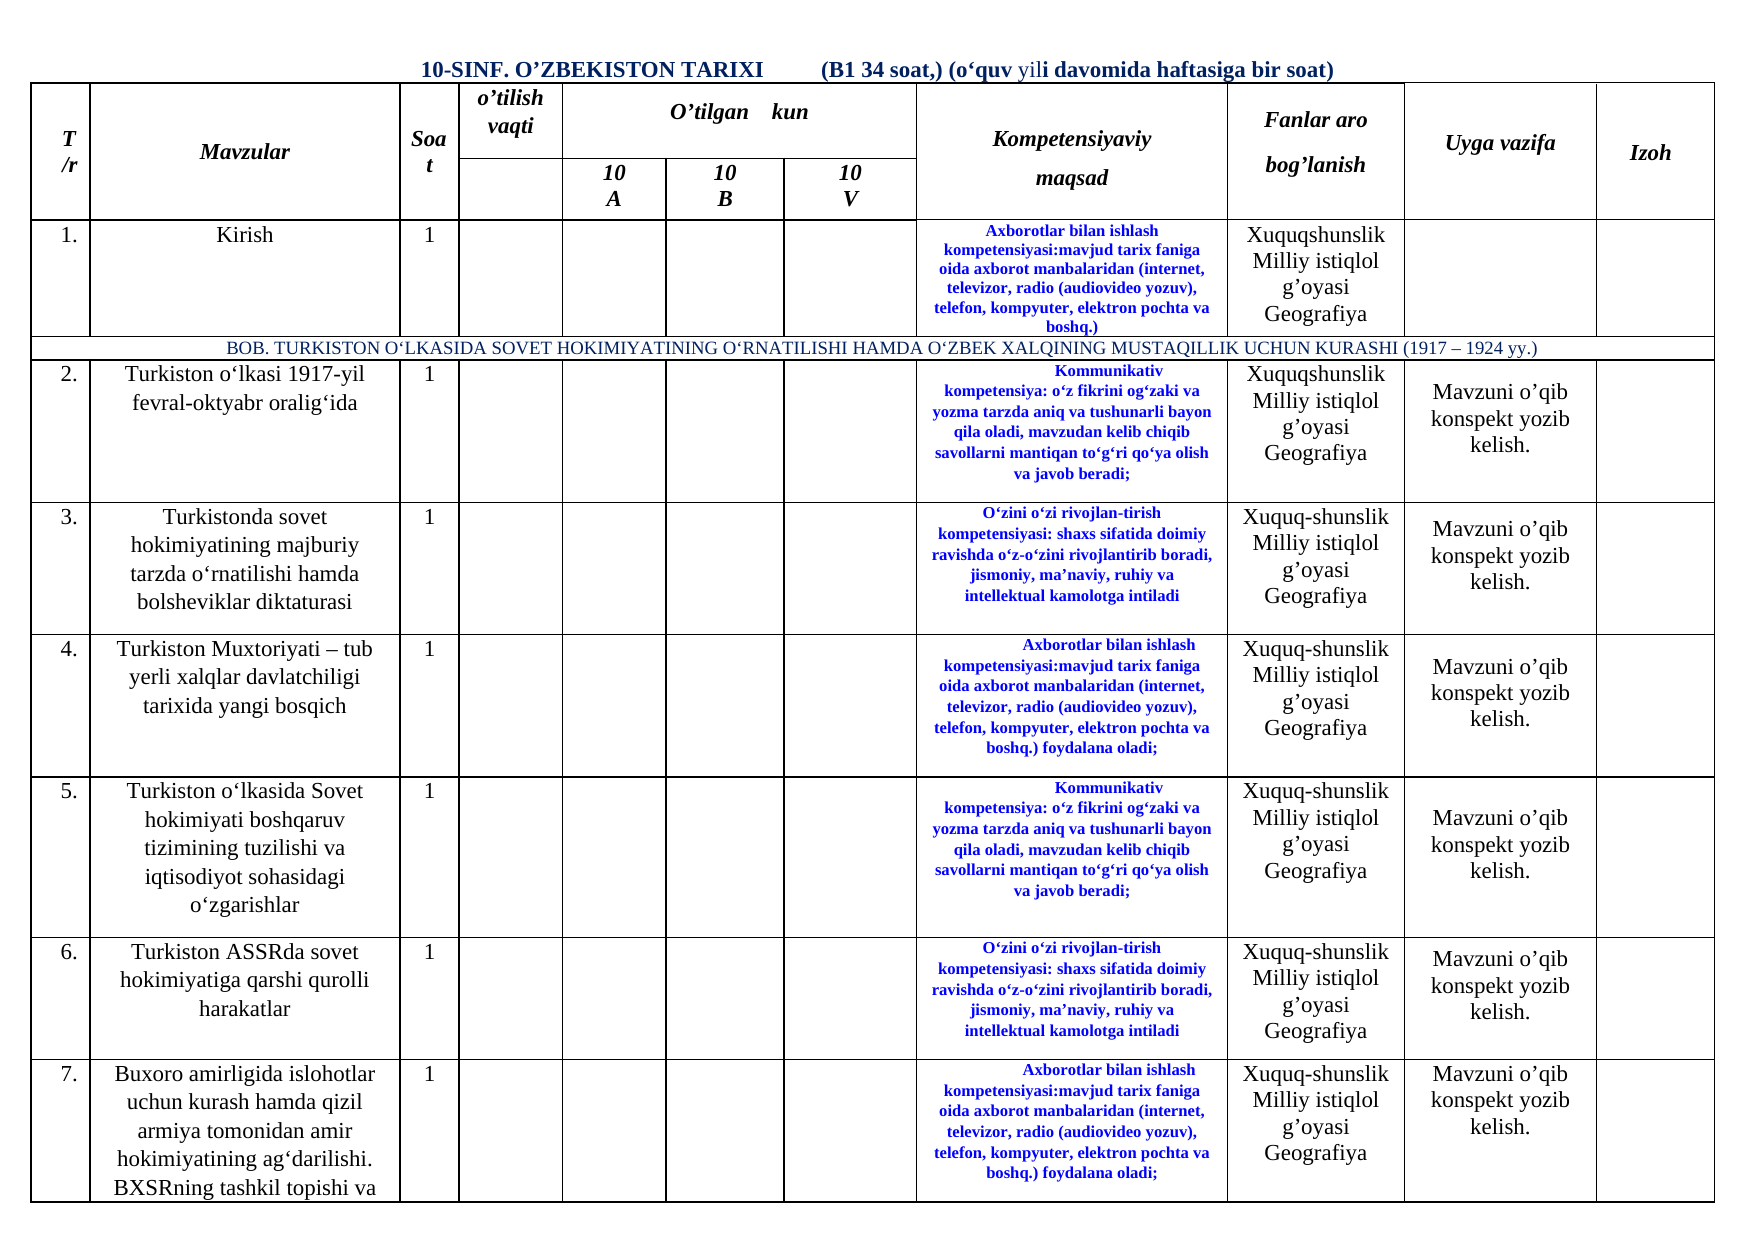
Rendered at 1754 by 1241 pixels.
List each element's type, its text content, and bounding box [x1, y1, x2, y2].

table_cell [1597, 503, 1714, 633]
table_cell [563, 503, 665, 633]
table_cell [1597, 938, 1714, 1058]
table_header Soat [401, 84, 458, 219]
table_cell [32, 221, 89, 336]
table_cell [1597, 220, 1714, 336]
table_cell BOB. TURKISTON O‘LKASIDA SOVET HOKIMIYATINING O‘RNATILISHI HAMDA O‘ZBEK XALQINING MUSTAQILLIK UCHUN KURASHI (1917 – 1924 yy.) [32, 337, 1714, 359]
table_header Uyga vazifa [1405, 83, 1596, 219]
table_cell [917, 1060, 1227, 1201]
table_cell [32, 361, 89, 501]
table_cell [563, 778, 665, 936]
table_header Kompetensiyaviy maqsad [917, 84, 1227, 219]
table_cell Mavzuni o’qib konspekt yozib kelish. [1405, 503, 1596, 633]
table_cell 1 [401, 938, 458, 1058]
table_cell [667, 778, 783, 936]
table_cell [32, 1060, 89, 1201]
table_cell [667, 361, 783, 501]
table_cell Xuquq-shunslik Milliy istiqlol g’oyasi Geografiya [1228, 778, 1404, 936]
table_cell [1405, 220, 1596, 336]
table_cell Turkiston o‘lkasi 1917-yil fevral-oktyabr oralig‘ida [91, 361, 399, 501]
table_cell Xuquq-shunslik Milliy istiqlol g’oyasi Geografiya [1228, 635, 1404, 776]
table_cell 1 [401, 1060, 458, 1201]
table_cell [32, 503, 89, 633]
table_cell Turkiston Muxtoriyati – tub yerli xalqlar davlatchiligi tarixida yangi bosqich [91, 635, 399, 776]
table_cell Xuquqshunslik Milliy istiqlol g’oyasi Geografiya [1228, 220, 1404, 336]
table_cell [1597, 361, 1714, 501]
table_cell 1 [401, 361, 458, 501]
table_cell Kirish [91, 221, 399, 336]
table_cell [667, 1060, 783, 1201]
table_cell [91, 1060, 399, 1201]
table_cell Xuquqshunslik Milliy istiqlol g’oyasi Geografiya [1228, 361, 1404, 501]
table_cell [460, 159, 562, 219]
table_cell 1 [401, 503, 458, 633]
table_header Mavzular [91, 84, 399, 219]
table_cell [785, 361, 916, 501]
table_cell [1228, 1060, 1404, 1201]
table_cell [563, 221, 665, 336]
table_cell [460, 503, 562, 633]
table_header Fanlar aro bog’lanish [1228, 84, 1404, 219]
table_cell [460, 938, 562, 1058]
table_cell [460, 778, 562, 936]
table_cell [563, 361, 665, 501]
table_cell [667, 938, 783, 1058]
table_cell [32, 635, 89, 776]
table_cell [785, 635, 916, 776]
table_cell Turkiston ASSRda sovet hokimiyatiga qarshi qurolli harakatlar [91, 938, 399, 1058]
table_cell [563, 635, 665, 776]
table_cell [785, 938, 916, 1058]
table_cell Turkiston o‘lkasida Sovet hokimiyati boshqaruv tizimining tuzilishi va iqtisodiyot sohasidagi o‘zgarishlar [91, 778, 399, 936]
table_cell [1597, 635, 1714, 776]
table_cell [563, 1060, 665, 1201]
table_cell [785, 1060, 916, 1201]
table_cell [1405, 1060, 1596, 1201]
table_cell [667, 635, 783, 776]
table_cell Mavzuni o’qib konspekt yozib kelish. [1405, 938, 1596, 1058]
text 10-SINF. O’ZBEKISTON TARIXI (B1 34 soat,) (o‘quv yili davomida haftasiga bir soat) [29, 56, 1724, 82]
table_cell [32, 938, 89, 1058]
table_cell Xuquq-shunslik Milliy istiqlol g’oyasi Geografiya [1228, 938, 1404, 1058]
table_header Izoh [1597, 83, 1714, 219]
table_cell [785, 778, 916, 936]
table_cell [785, 503, 916, 633]
table_cell [460, 1060, 562, 1201]
table_cell [32, 778, 89, 936]
table_cell Mavzuni o’qib konspekt yozib kelish. [1405, 635, 1596, 776]
table_header o’tilish vaqti [460, 84, 562, 157]
table_cell [563, 938, 665, 1058]
table_cell 10 A [563, 159, 665, 219]
table_cell Turkistonda sovet hokimiyatining majburiy tarzda o‘rnatilishi hamda bolsheviklar diktaturasi [91, 503, 399, 633]
table_cell [460, 635, 562, 776]
table_header O’tilgan kun [563, 84, 916, 157]
table_cell 10 V [785, 159, 916, 219]
table_cell [785, 221, 916, 336]
table_cell Axborotlar bilan ishlash kompetensiyasi:mavjud tarix faniga oida axborot manbalaridan (internet, televizor, radio (audiovideo yozuv), telefon, kompyuter, elektron pochta va boshq.) [917, 220, 1227, 336]
table_cell 1 [401, 635, 458, 776]
table_cell 1 [401, 778, 458, 936]
table_cell [1597, 1060, 1714, 1201]
table_cell [667, 503, 783, 633]
table_header T/r [32, 84, 89, 219]
table_cell [1597, 778, 1714, 936]
table_cell Mavzuni o’qib konspekt yozib kelish. [1405, 778, 1596, 936]
table_cell 1 [401, 221, 458, 336]
table_cell 10 B [667, 159, 783, 219]
table_cell Xuquq-shunslik Milliy istiqlol g’oyasi Geografiya [1228, 503, 1404, 633]
table_cell [460, 361, 562, 501]
table_cell [460, 221, 562, 336]
table_cell [667, 221, 783, 336]
table_cell Mavzuni o’qib konspekt yozib kelish. [1405, 361, 1596, 501]
